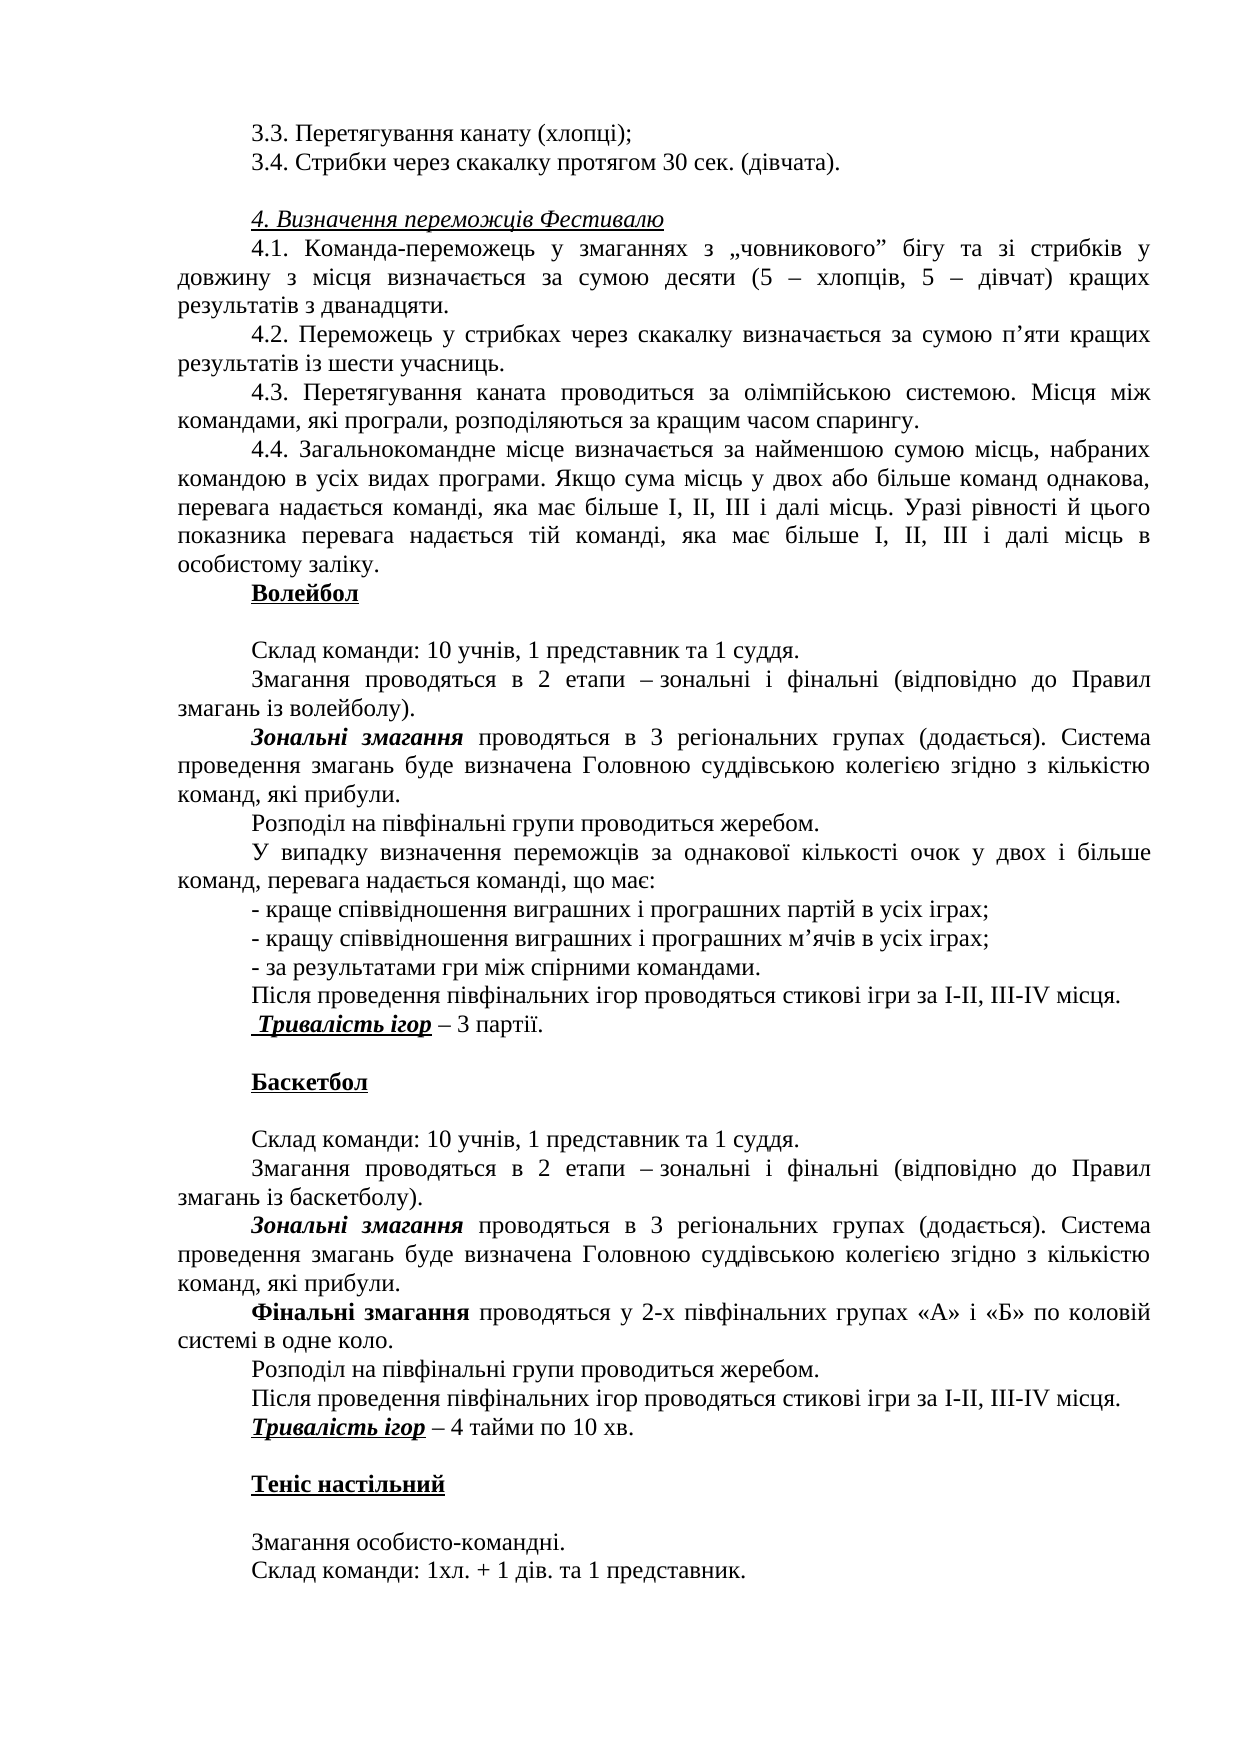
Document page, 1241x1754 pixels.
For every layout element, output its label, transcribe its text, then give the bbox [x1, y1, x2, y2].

text Розподіл на півфінальні групи проводиться жеребом. [177, 1354, 1152, 1383]
text 4.2. Переможець у стрибках через скакалку визначається за сумою п’яти кращих результатів із шести учасниць. [177, 319, 1152, 377]
text Фінальні змагання проводяться у 2-х півфінальних групах «А» і «Б» по коловій системі в одне коло. [177, 1297, 1152, 1354]
text Змагання проводяться в 2 етапи – зональні і фінальні (відповідно до Правил змагань із баскетболу). [177, 1153, 1152, 1211]
text Склад команди: 10 учнів, 1 представник та 1 суддя. [177, 1124, 1152, 1153]
text Тривалість ігор – 4 тайми по 10 хв. [177, 1412, 1152, 1441]
text - краще співвідношення виграшних і програшних партій в усіх іграх; [177, 894, 1152, 923]
text Волейбол [177, 578, 1152, 607]
text Після проведення півфінальних ігор проводяться стикові ігри за I-II, III-IV місця. [177, 1383, 1152, 1412]
text 4.3. Перетягування каната проводиться за олімпійською системою. Місця між командами, які програли, розподіляються за кращим часом спарингу. [177, 377, 1152, 434]
text Баскетбол [177, 1067, 1152, 1096]
text Після проведення півфінальних ігор проводяться стикові ігри за I-II, III-IV місця. [177, 981, 1152, 1009]
text 3.3. Перетягування канату (хлопці); [177, 118, 1152, 147]
text 4.4. Загальнокомандне місце визначається за найменшою сумою місць, набраних командою в усіх видах програми. Якщо сума місць у двох або більше команд однакова, перевага надається команді, яка має більше І, ІІ, ІІІ і далі місць. Уразі рівності й цього показника перевага надається тій команді, яка має більше І, ІІ, ІІІ і далі місць в особистому заліку. [177, 434, 1152, 578]
text Змагання проводяться в 2 етапи – зональні і фінальні (відповідно до Правил змагань із волейболу). [177, 664, 1152, 722]
text Зональні змагання проводяться в 3 регіональних групах (додається). Система проведення змагань буде визначена Головною суддівською колегією згідно з кількістю команд, які прибули. [177, 1211, 1152, 1297]
text Зональні змагання проводяться в 3 регіональних групах (додається). Система проведення змагань буде визначена Головною суддівською колегією згідно з кількістю команд, які прибули. [177, 722, 1152, 808]
text Змагання особисто-командні. [177, 1527, 1152, 1556]
text Теніс настільний [177, 1469, 1152, 1498]
text Склад команди: 10 учнів, 1 представник та 1 суддя. [177, 636, 1152, 664]
text - за результатами гри між спірними командами. [177, 952, 1152, 981]
text У випадку визначення переможців за однакової кількості очок у двох і більше команд, перевага надається команді, що має: [177, 837, 1152, 894]
text 4. Визначення переможців Фестивалю [177, 204, 1152, 233]
text Склад команди: 1хл. + 1 дів. та 1 представник. [177, 1556, 1152, 1584]
text Тривалість ігор – 3 партії. [177, 1009, 1152, 1038]
text - кращу співвідношення виграшних і програшних м’ячів в усіх іграх; [177, 923, 1152, 952]
text 4.1. Команда-переможець у змаганнях з „човникового” бігу та зі стрибків у довжину з місця визначається за сумою десяти (5 – хлопців, 5 – дівчат) кращих результатів з дванадцяти. [177, 233, 1152, 319]
text Розподіл на півфінальні групи проводиться жеребом. [177, 808, 1152, 837]
text 3.4. Стрибки через скакалку протягом 30 сек. (дівчата). [177, 147, 1152, 176]
